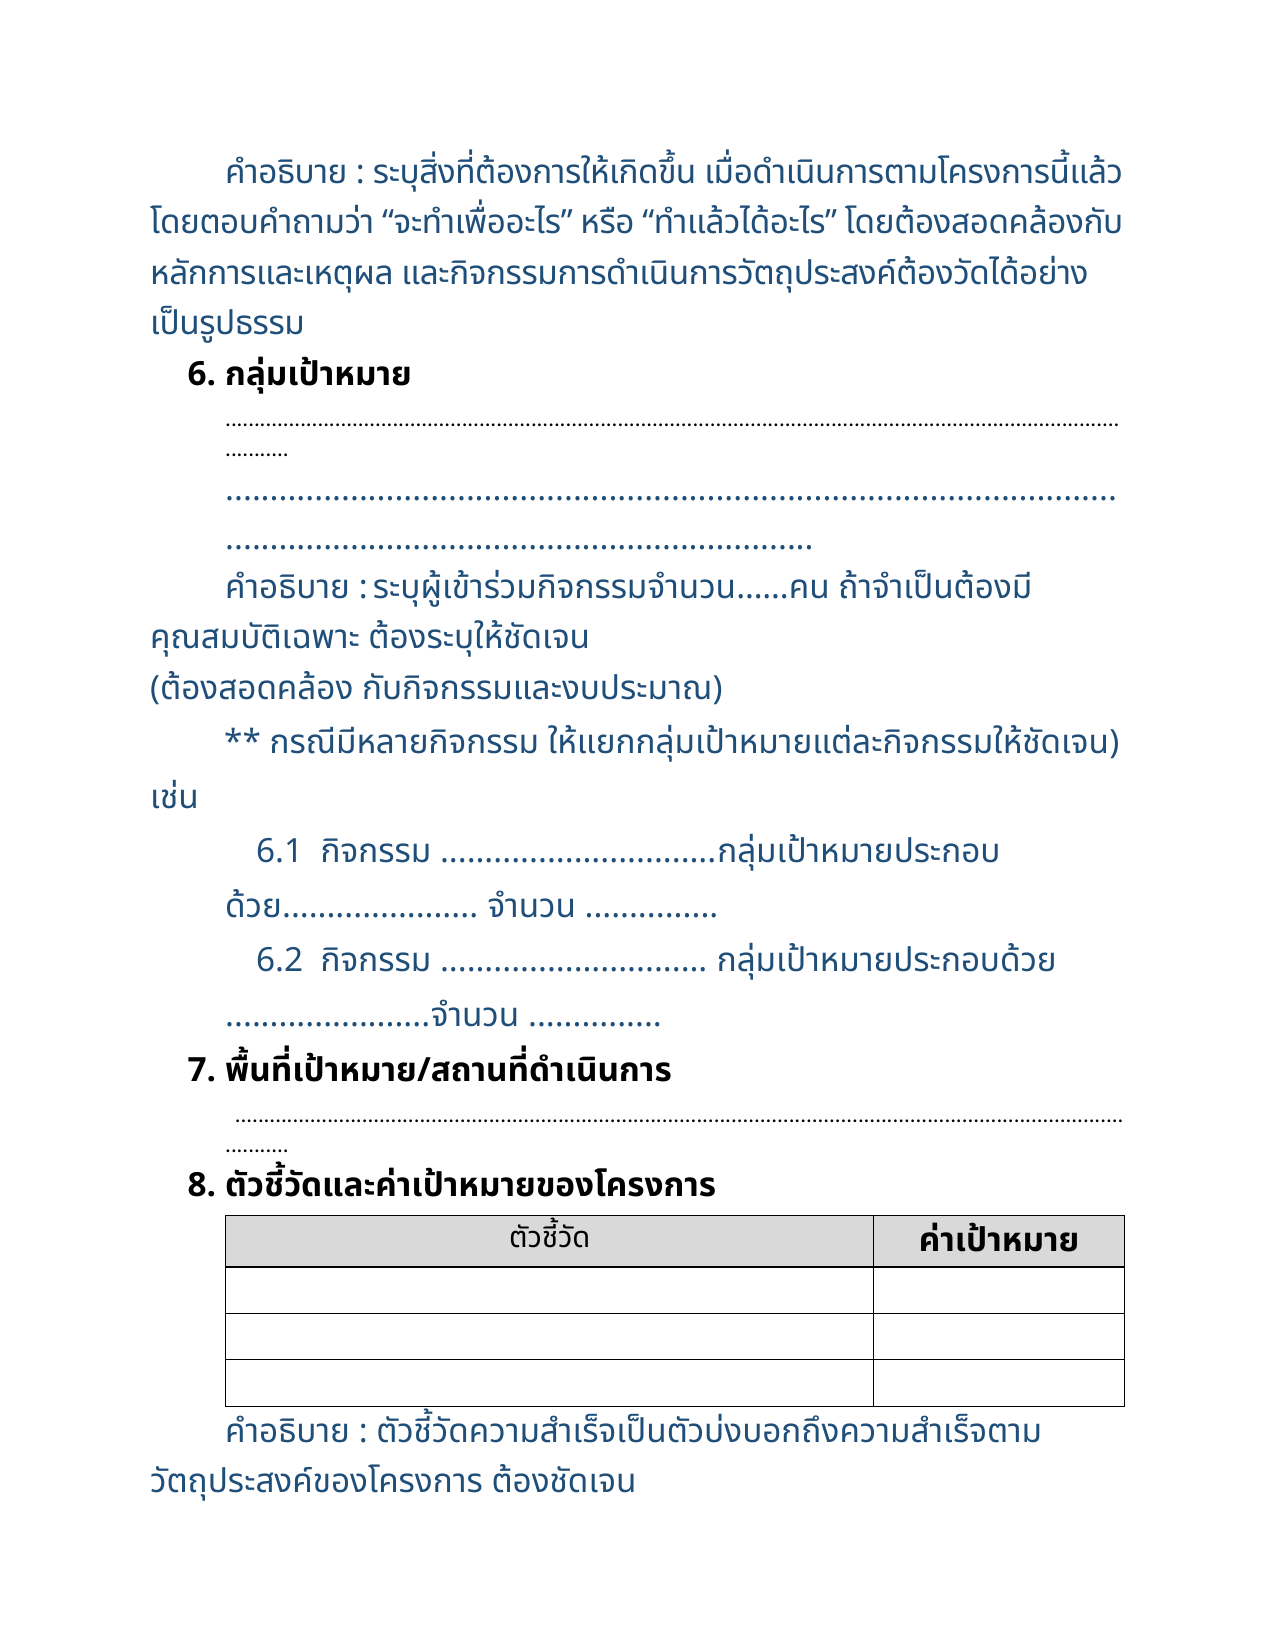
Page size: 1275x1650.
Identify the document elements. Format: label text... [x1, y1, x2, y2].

list พื้นที่เป้าหมาย/สถานที่ดำเนินการ [187, 1045, 1125, 1096]
list ตัวชี้วัดและค่าเป้าหมายของโครงการ [187, 1160, 1125, 1211]
list กลุ่มเป้าหมาย [187, 349, 1125, 400]
